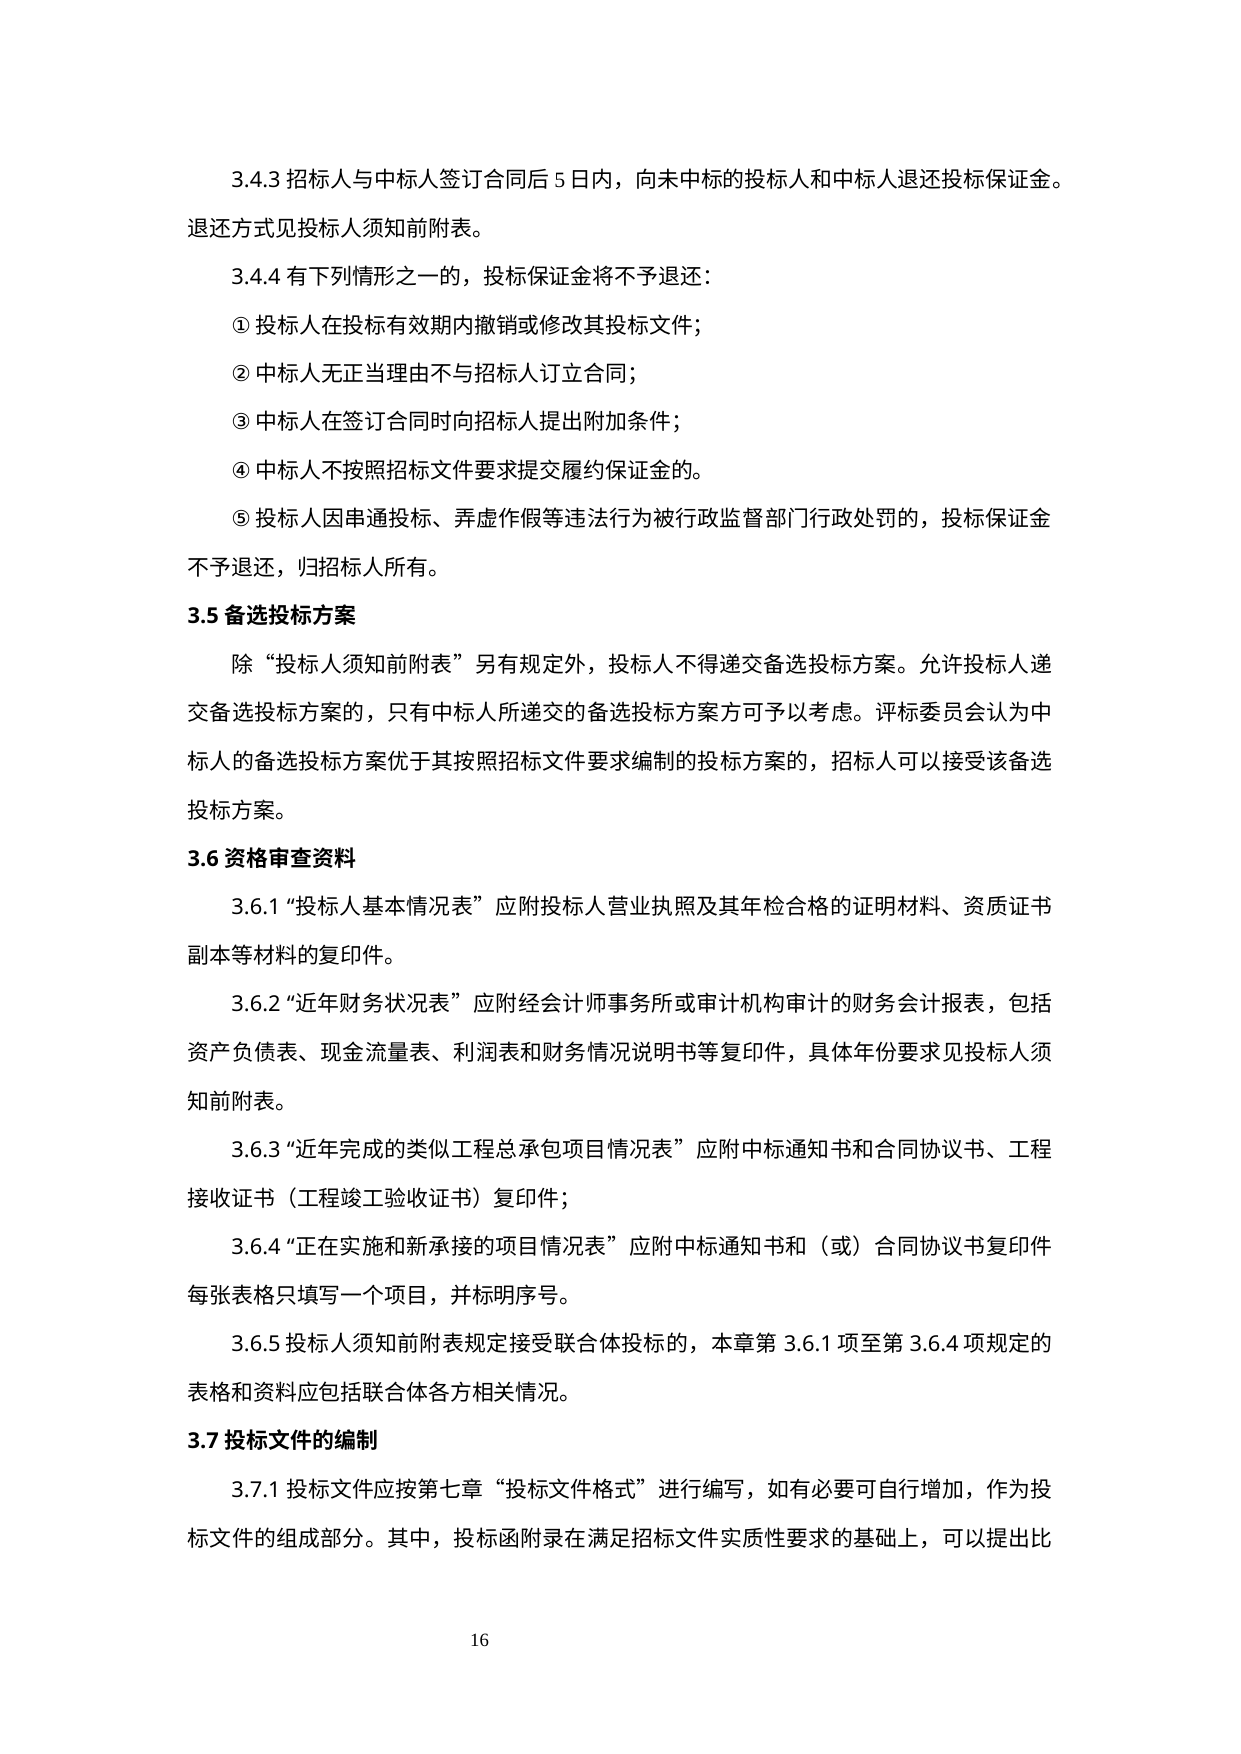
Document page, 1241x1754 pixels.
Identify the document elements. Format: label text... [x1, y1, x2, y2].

text ③中标人在签订合同时向招标人提出附加条件； [187, 404, 1053, 437]
subtitle 3.6 资格审查资料 [187, 841, 1053, 873]
subtitle 3.5 备选投标方案 [187, 598, 1053, 630]
text 3.4.4 有下列情形之一的，投标保证金将不予退还： [187, 259, 1053, 292]
text ①投标人在投标有效期内撤销或修改其投标文件； [187, 307, 1053, 340]
text 3.6.2 “近年财务状况表”应附经会计师事务所或审计机构审计的财务会计报表，包括资产负债表、现金流量表、利润表和财务情况说明书等复印件，具体年份要求见投标人须知前附表。 [187, 986, 1053, 1116]
text 3.6.3 “近年完成的类似工程总承包项目情况表”应附中标通知书和合同协议书、工程接收证书（工程竣工验收证书）复印件； [187, 1132, 1053, 1213]
text 除“投标人须知前附表”另有规定外，投标人不得递交备选投标方案。允许投标人递交备选投标方案的，只有中标人所递交的备选投标方案方可予以考虑。评标委员会认为中标人的备选投标方案优于其按照招标文件要求编制的投标方案的，招标人可以接受该备选投标方案。 [187, 646, 1053, 825]
text 3.6.1 “投标人基本情况表”应附投标人营业执照及其年检合格的证明材料、资质证书副本等材料的复印件。 [187, 889, 1053, 970]
subtitle 3.7 投标文件的编制 [187, 1423, 1053, 1456]
text 3.4.3 招标人与中标人签订合同后5日内，向未中标的投标人和中标人退还投标保证金。退还方式见投标人须知前附表。 [187, 162, 1053, 243]
text 3.6.5投标人须知前附表规定接受联合体投标的，本章第3.6.1项至第3.6.4项规定的表格和资料应包括联合体各方相关情况。 [187, 1326, 1053, 1407]
text ②中标人无正当理由不与招标人订立合同； [187, 356, 1053, 388]
text ④中标人不按照招标文件要求提交履约保证金的。 [187, 452, 1053, 485]
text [187, 1472, 1053, 1553]
text 3.6.4 “正在实施和新承接的项目情况表”应附中标通知书和（或）合同协议书复印件。每张表格只填写一个项目，并标明序号。 [187, 1229, 1053, 1310]
text ⑤投标人因串通投标、弄虚作假等违法行为被行政监督部门行政处罚的，投标保证金不予退还，归招标人所有。 [187, 501, 1053, 582]
